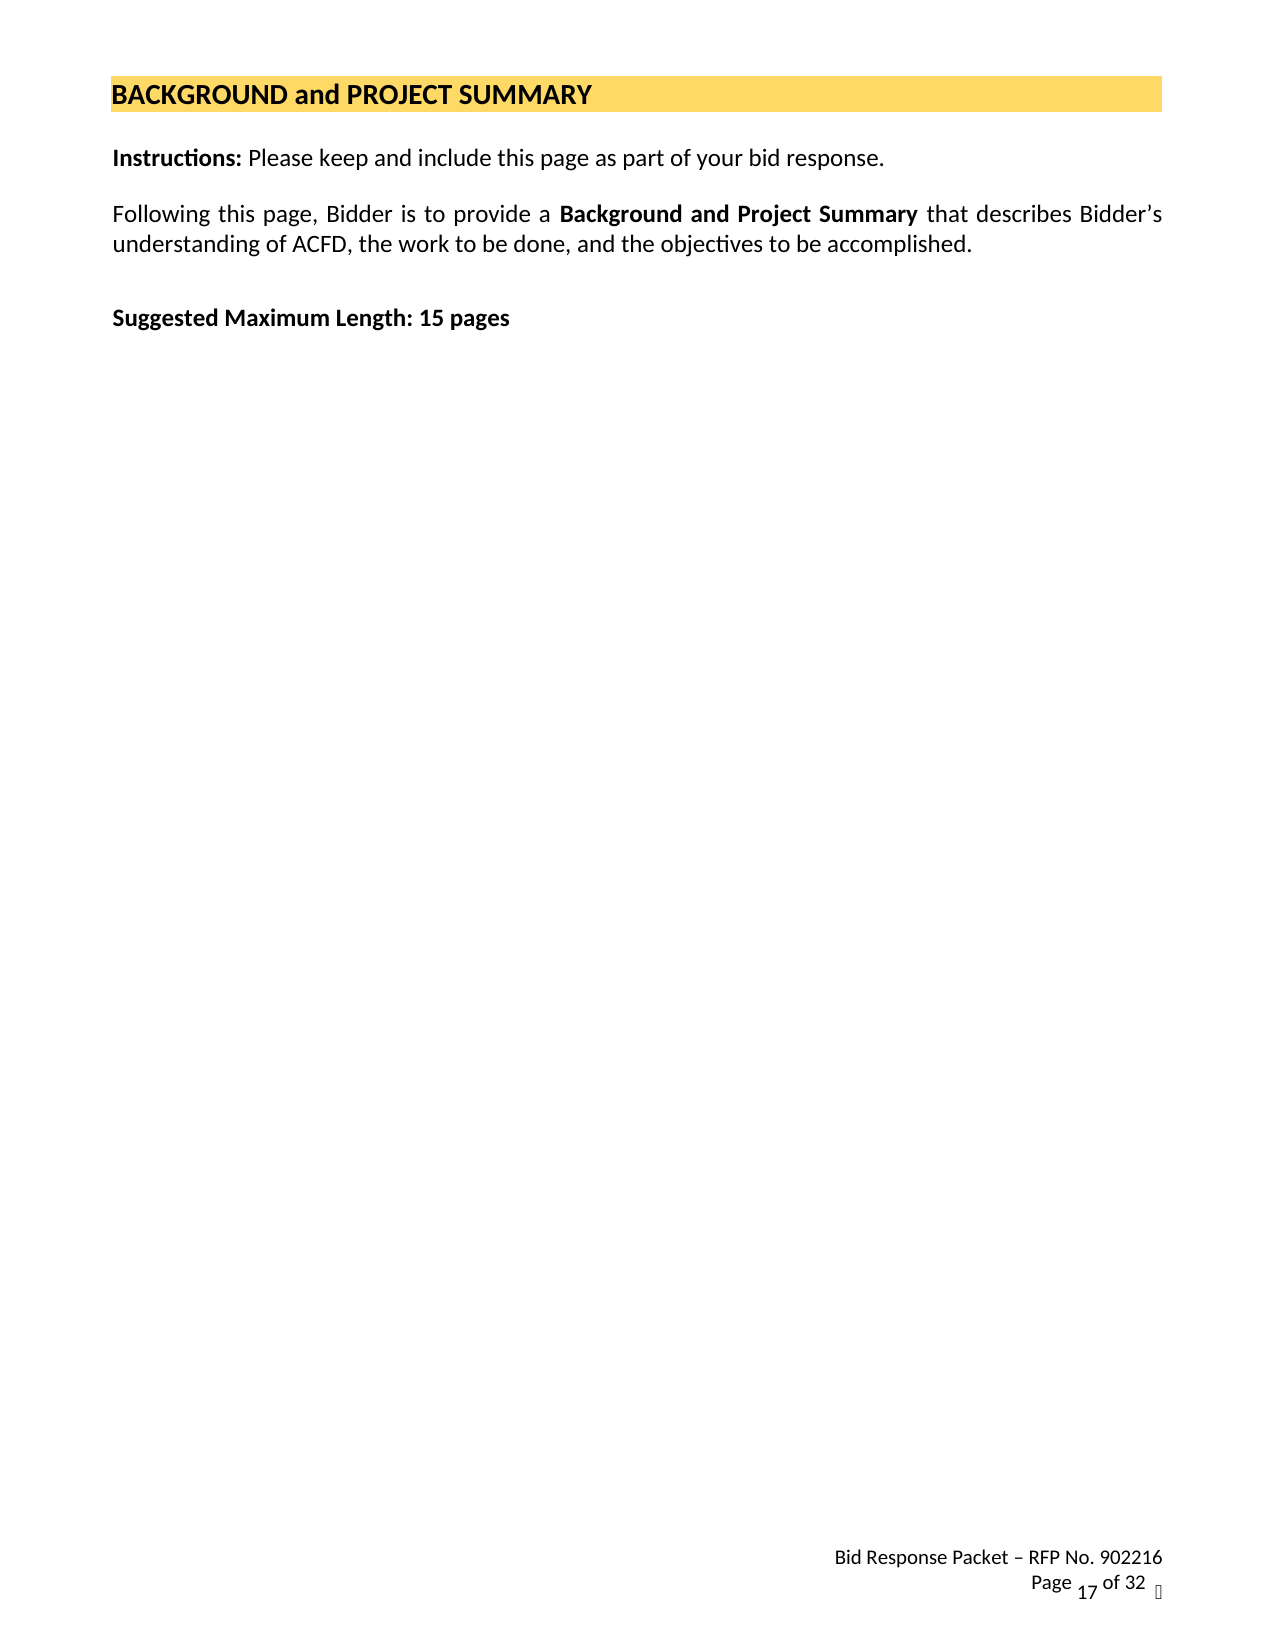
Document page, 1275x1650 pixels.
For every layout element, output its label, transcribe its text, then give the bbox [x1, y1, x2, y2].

text Suggested Maximum Length: 15 pages [112, 302, 1162, 332]
subtitle BACKGROUND and PROJECT SUMMARY [111, 76, 1162, 112]
text Instructions: Please keep and include this page as part of your bid response. [112, 142, 1162, 173]
text Following this page, Bidder is to provide a Background and Project Summary that describes Bidder’s understanding of ACFD, the work to be done, and the objectives to be accomplished. [112, 198, 1162, 259]
